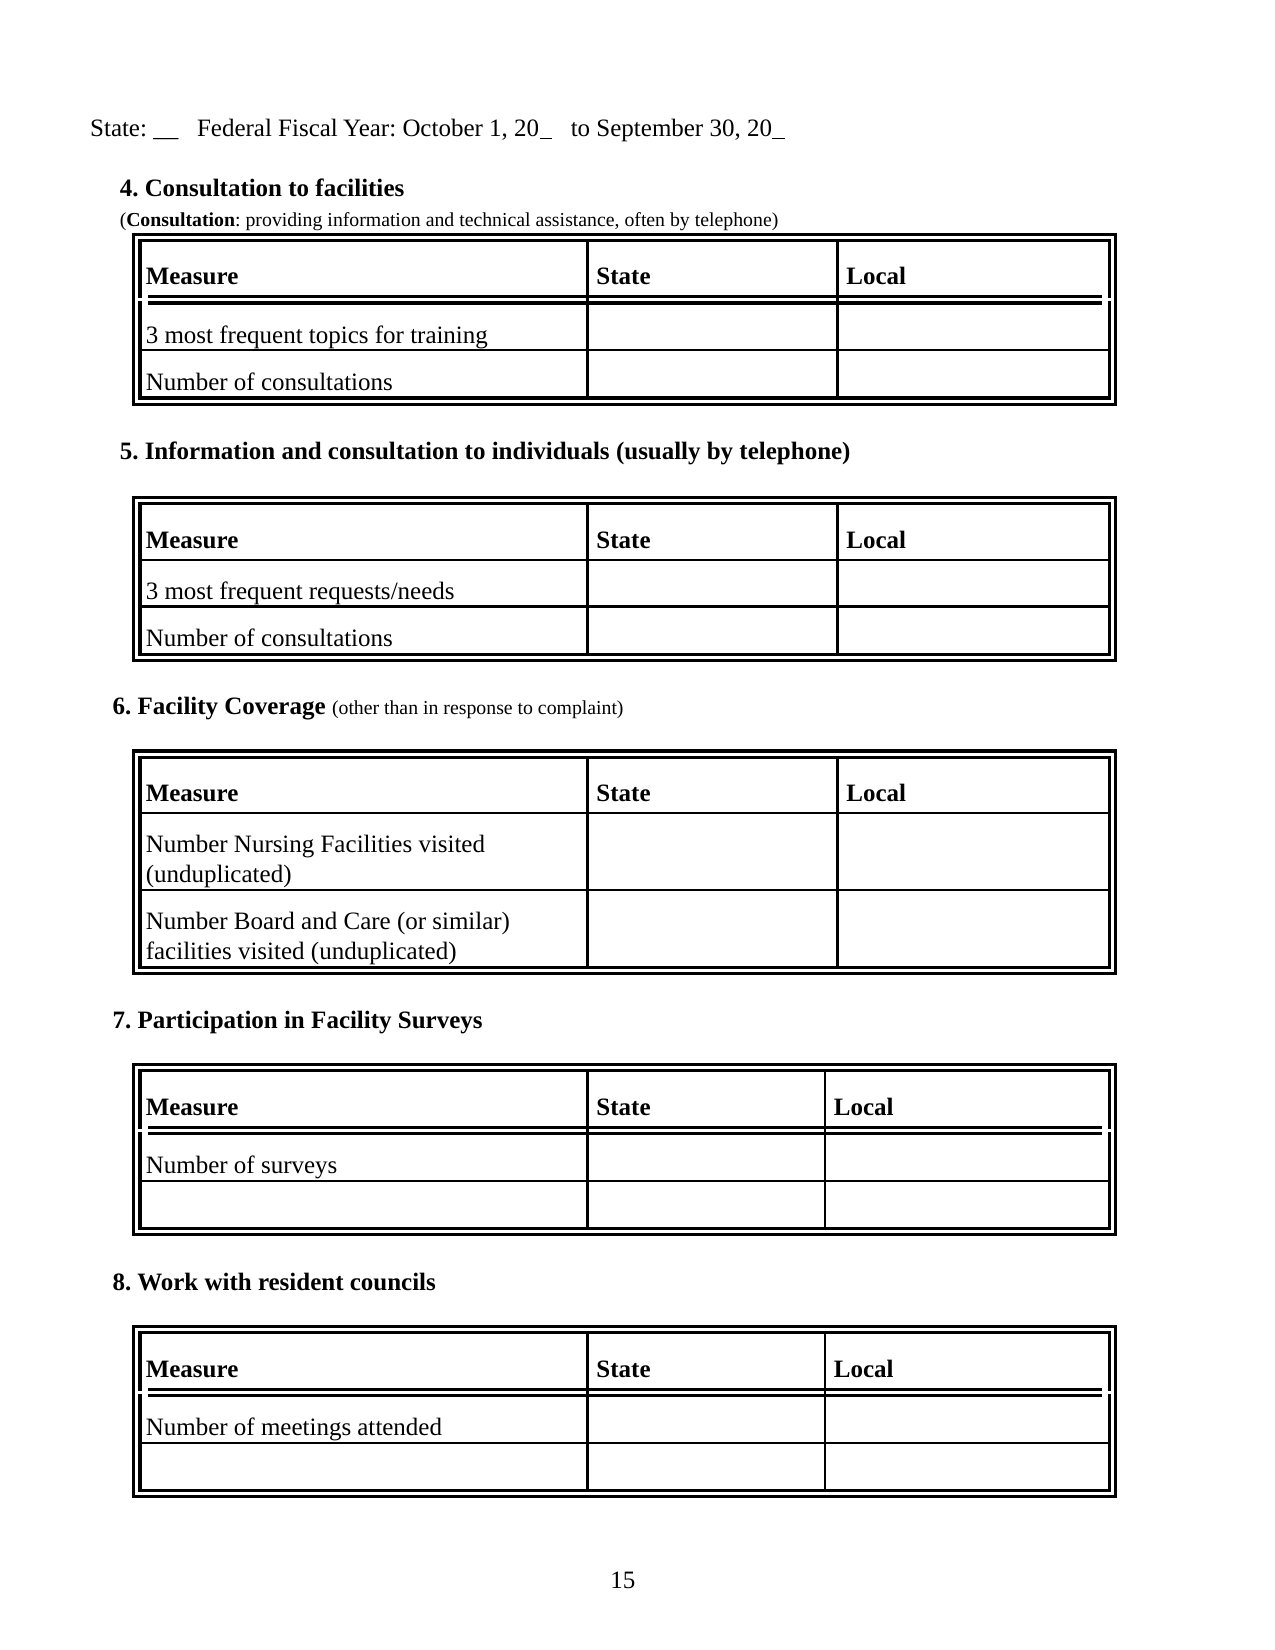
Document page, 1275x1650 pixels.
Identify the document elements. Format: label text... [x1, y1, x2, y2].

table_cell [589, 351, 836, 396]
text 6. Facility Coverage (other than in response to complaint) [75, 691, 1185, 721]
table_cell [142, 1182, 586, 1227]
table_cell [826, 1444, 1108, 1489]
table_header Local [825, 1328, 1112, 1388]
table_cell 3 most frequent topics for training [137, 295, 586, 349]
table_cell [839, 561, 1108, 605]
table_header Measure [137, 1066, 587, 1126]
text 7. Participation in Facility Surveys [75, 1004, 1185, 1034]
table_cell Number Nursing Facilities visited (unduplicated) [142, 814, 586, 889]
table_cell [826, 1182, 1108, 1227]
table_header Local [825, 1066, 1112, 1126]
table_header State [589, 759, 836, 812]
table_cell [589, 1182, 824, 1227]
table_header State [589, 242, 836, 295]
text 8. Work with resident councils [75, 1266, 1185, 1296]
table_cell Number of consultations [142, 608, 586, 652]
table_cell [589, 1135, 824, 1180]
table_cell [589, 305, 836, 349]
text 4. Consultation to facilities [119, 172, 1185, 202]
table_cell 3 most frequent requests/needs [142, 561, 586, 605]
table_header State [589, 505, 836, 558]
table_cell [589, 1397, 824, 1442]
table_cell [142, 1444, 586, 1489]
table_header Measure [137, 753, 587, 812]
text 5. Information and consultation to individuals (usually by telephone) [119, 436, 1185, 466]
table_cell Number of surveys [137, 1126, 586, 1180]
table_header State [589, 1334, 824, 1388]
table_header Local [838, 499, 1112, 558]
table_cell Number of consultations [142, 351, 586, 396]
table_cell [839, 814, 1108, 889]
table_cell [839, 891, 1108, 966]
table_header Local [838, 753, 1112, 812]
table_cell [839, 295, 1112, 349]
table_cell [589, 561, 836, 605]
table_cell [589, 1444, 824, 1489]
table_cell [839, 351, 1108, 396]
table_cell [589, 814, 836, 889]
table_cell [826, 1126, 1112, 1180]
table_cell [589, 608, 836, 652]
table_header Measure [137, 499, 587, 558]
table_cell [589, 891, 836, 966]
table_header State [589, 1072, 824, 1126]
table_cell Number of meetings attended [137, 1388, 586, 1442]
table_header Local [838, 236, 1112, 295]
table_cell Number Board and Care (or similar) facilities visited (unduplicated) [142, 891, 586, 966]
table_header Measure [137, 236, 587, 295]
table_cell [839, 608, 1108, 652]
table_cell [826, 1388, 1112, 1442]
text (Consultation: providing information and technical assistance, often by telephone) [119, 202, 1185, 232]
table_header Measure [137, 1328, 587, 1388]
